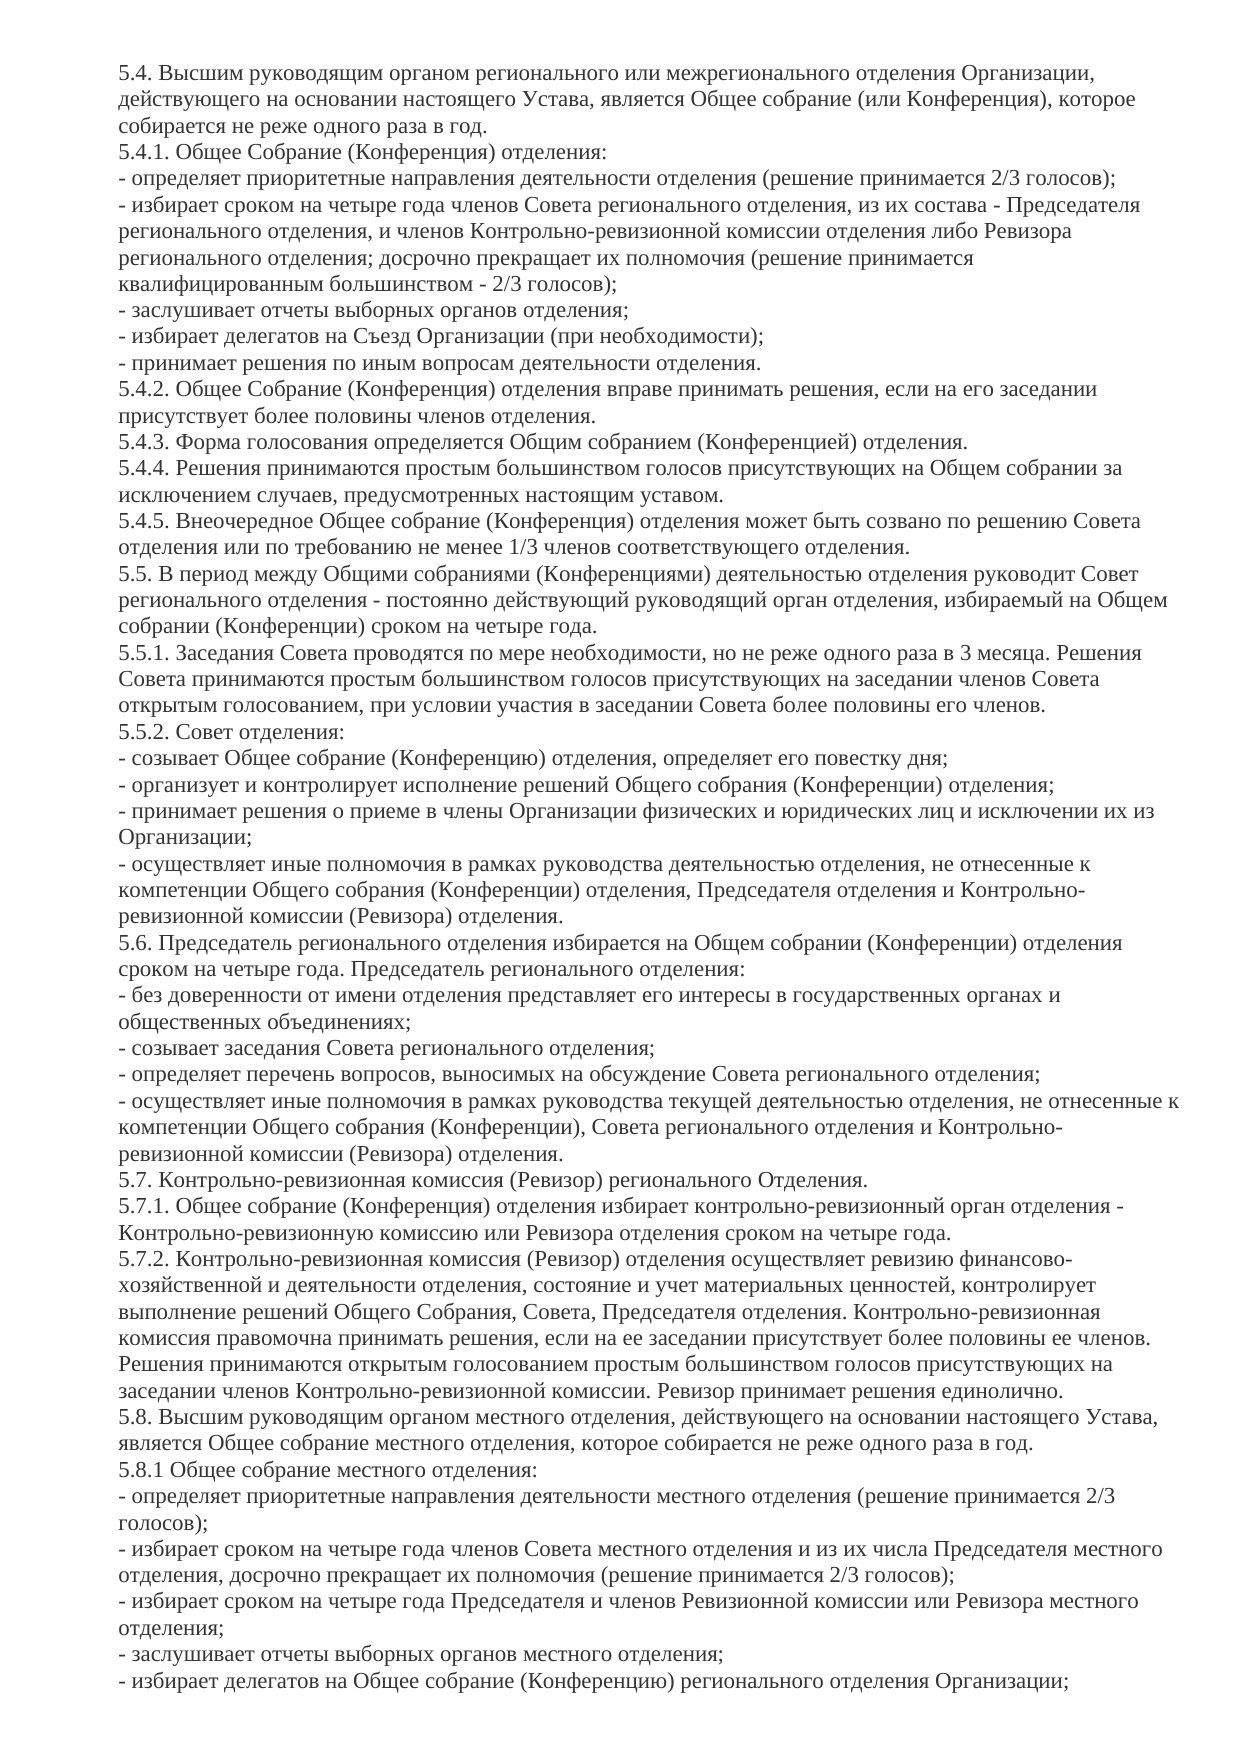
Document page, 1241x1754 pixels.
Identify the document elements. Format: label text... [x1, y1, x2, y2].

text - избирает сроком на четыре года членов Совета местного отделения и из их числа Председателя местного отделения, досрочно прекращает их полномочия (решение принимается 2/3 голосов); [118, 1535, 1181, 1588]
text - избирает сроком на четыре года членов Совета регионального отделения, из их состава - Председателя регионального отделения, и членов Контрольно-ревизионной комиссии отделения либо Ревизора регионального отделения; досрочно прекращает их полномочия (решение принимается квалифицированным большинством - 2/3 голосов); [118, 191, 1181, 296]
text - организует и контролирует исполнение решений Общего собрания (Конференции) отделения; [118, 771, 1181, 797]
text - без доверенности от имени отделения представляет его интересы в государственных органах и общественных объединениях; [118, 981, 1181, 1034]
text 5.5.2. Совет отделения: [118, 718, 1181, 744]
text 5.8.1 Общее собрание местного отделения: [118, 1456, 1181, 1482]
text - определяет приоритетные направления деятельности отделения (решение принимается 2/3 голосов); [118, 164, 1181, 191]
text - созывает заседания Совета регионального отделения; [118, 1034, 1181, 1061]
text 5.5.1. Заседания Совета проводятся по мере необходимости, но не реже одного раза в 3 месяца. Решения Совета принимаются простым большинством голосов присутствующих на заседании членов Совета открытым голосованием, при условии участия в заседании Совета более половины его членов. [118, 639, 1181, 718]
text - принимает решения по иным вопросам деятельности отделения. [118, 349, 1181, 375]
text 5.4.1. Общее Собрание (Конференция) отделения: [118, 138, 1181, 164]
text 5.7.2. Контрольно-ревизионная комиссия (Ревизор) отделения осуществляет ревизию финансово-хозяйственной и деятельности отделения, состояние и учет материальных ценностей, контролирует выполнение решений Общего Собрания, Совета, Председателя отделения. Контрольно-ревизионная комиссия правомочна принимать решения, если на ее заседании присутствует более половины ее членов. Решения принимаются открытым голосованием простым большинством голосов присутствующих на заседании членов Контрольно-ревизионной комиссии. Ревизор принимает решения единолично. [118, 1245, 1181, 1403]
text 5.4.2. Общее Собрание (Конференция) отделения вправе принимать решения, если на его заседании присутствует более половины членов отделения. [118, 375, 1181, 428]
text 5.4.5. Внеочередное Общее собрание (Конференция) отделения может быть созвано по решению Совета отделения или по требованию не менее 1/3 членов соответствующего отделения. [118, 507, 1181, 560]
text - избирает делегатов на Съезд Организации (при необходимости); [118, 323, 1181, 349]
text - избирает сроком на четыре года Председателя и членов Ревизионной комиссии или Ревизора местного отделения; [118, 1588, 1181, 1640]
text 5.6. Председатель регионального отделения избирается на Общем собрании (Конференции) отделения сроком на четыре года. Председатель регионального отделения: [118, 929, 1181, 981]
text 5.4.3. Форма голосования определяется Общим собранием (Конференцией) отделения. [118, 428, 1181, 454]
text 5.7. Контрольно-ревизионная комиссия (Ревизор) регионального Отделения. [118, 1166, 1181, 1192]
text 5.4.4. Решения принимаются простым большинством голосов присутствующих на Общем собрании за исключением случаев, предусмотренных настоящим уставом. [118, 454, 1181, 507]
text - осуществляет иные полномочия в рамках руководства текущей деятельностью отделения, не отнесенные к компетенции Общего собрания (Конференции), Совета регионального отделения и Контрольно-ревизионной комиссии (Ревизора) отделения. [118, 1087, 1181, 1166]
text 5.7.1. Общее собрание (Конференция) отделения избирает контрольно-ревизионный орган отделения - Контрольно-ревизионную комиссию или Ревизора отделения сроком на четыре года. [118, 1192, 1181, 1245]
text - заслушивает отчеты выборных органов местного отделения; [118, 1640, 1181, 1667]
text - заслушивает отчеты выборных органов отделения; [118, 296, 1181, 323]
text 5.5. В период между Общими собраниями (Конференциями) деятельностью отделения руководит Совет регионального отделения - постоянно действующий руководящий орган отделения, избираемый на Общем собрании (Конференции) сроком на четыре года. [118, 560, 1181, 639]
text - избирает делегатов на Общее собрание (Конференцию) регионального отделения Организации; [118, 1667, 1181, 1693]
text - осуществляет иные полномочия в рамках руководства деятельностью отделения, не отнесенные к компетенции Общего собрания (Конференции) отделения, Председателя отделения и Контрольно-ревизионной комиссии (Ревизора) отделения. [118, 850, 1181, 929]
text 5.8. Высшим руководящим органом местного отделения, действующего на основании настоящего Устава, является Общее собрание местного отделения, которое собирается не реже одного раза в год. [118, 1403, 1181, 1456]
text - определяет перечень вопросов, выносимых на обсуждение Совета регионального отделения; [118, 1061, 1181, 1087]
text - принимает решения о приеме в члены Организации физических и юридических лиц и исключении их из Организации; [118, 797, 1181, 850]
text - созывает Общее собрание (Конференцию) отделения, определяет его повестку дня; [118, 744, 1181, 771]
text - определяет приоритетные направления деятельности местного отделения (решение принимается 2/3 голосов); [118, 1482, 1181, 1535]
text 5.4. Высшим руководящим органом регионального или межрегионального отделения Организации, действующего на основании настоящего Устава, является Общее собрание (или Конференция), которое собирается не реже одного раза в год. [118, 59, 1181, 138]
